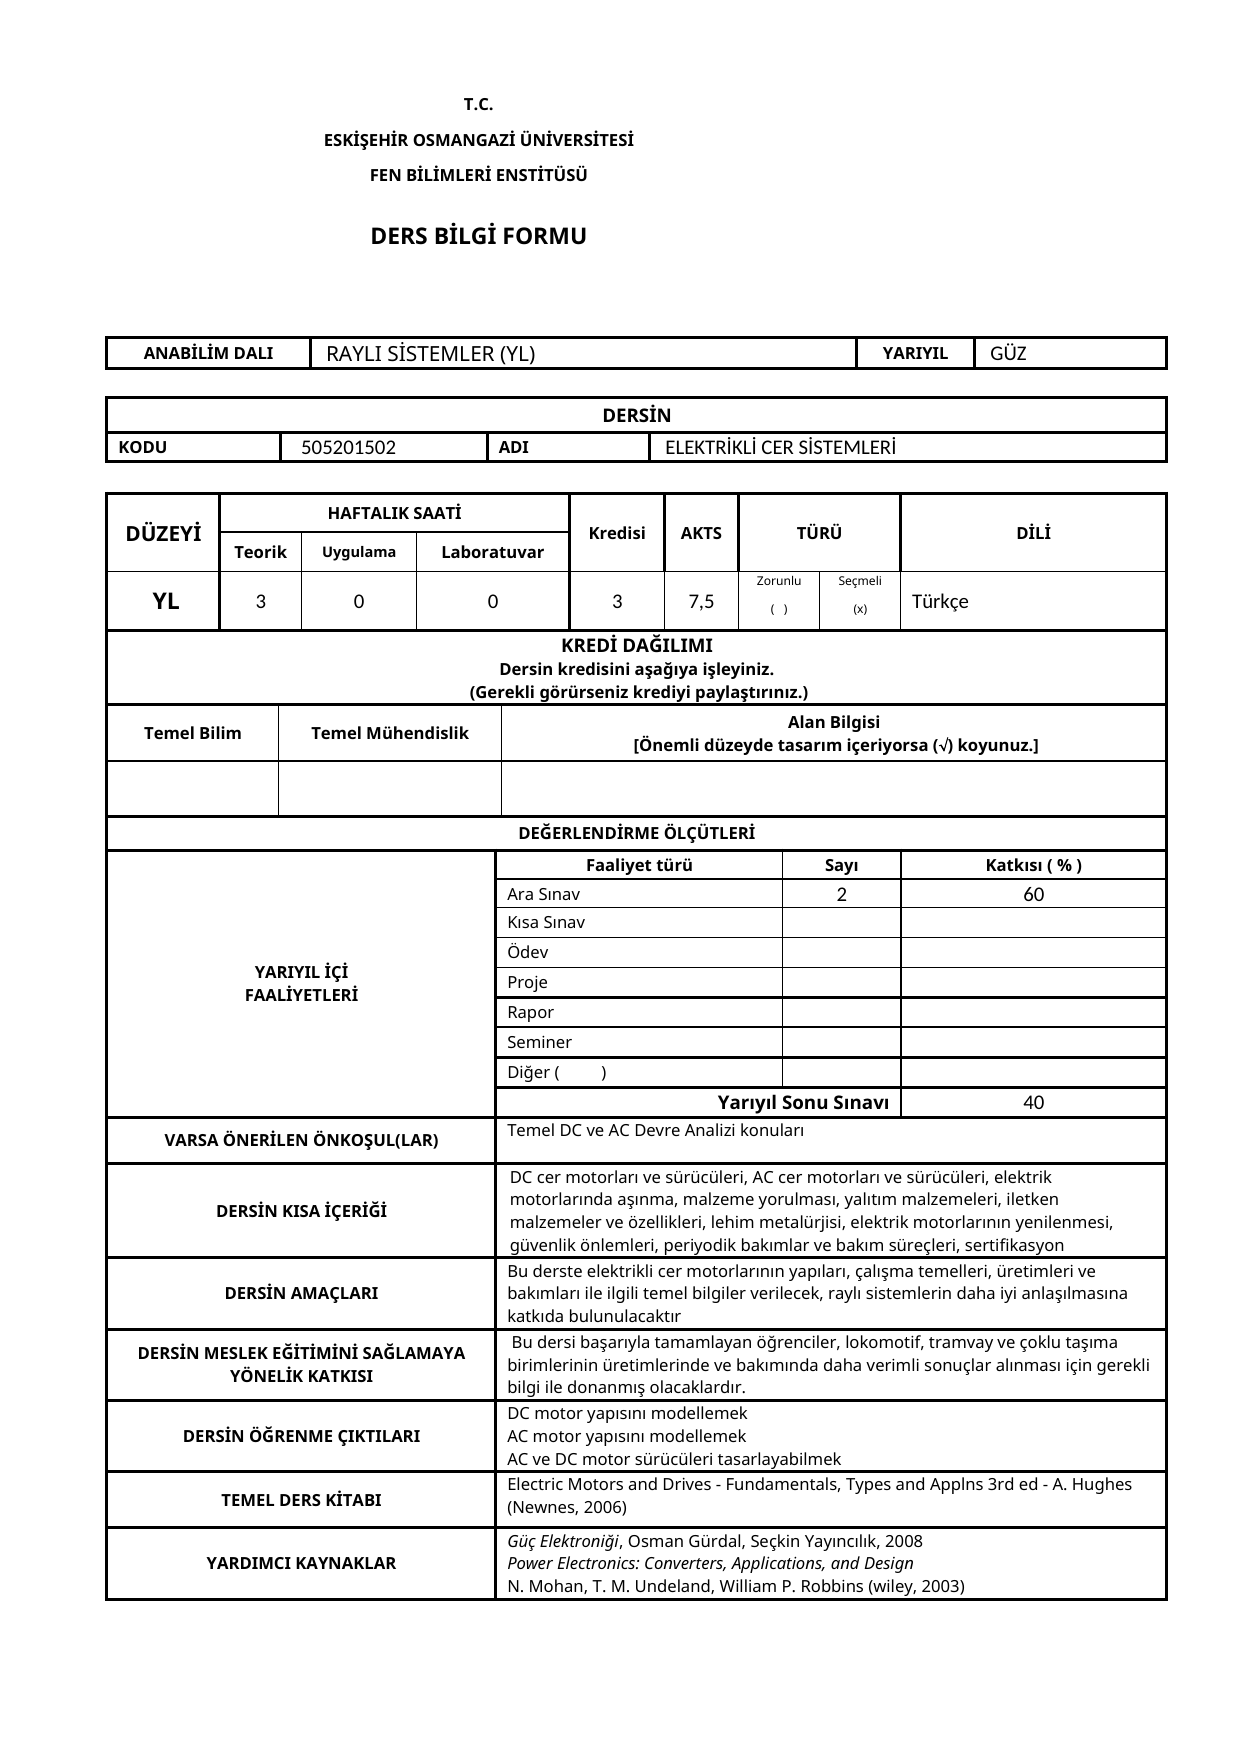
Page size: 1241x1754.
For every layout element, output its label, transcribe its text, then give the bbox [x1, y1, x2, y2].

table_header AKTS [666, 495, 737, 571]
table_cell Rapor [497, 999, 782, 1026]
table_cell [783, 968, 900, 996]
table_cell [502, 762, 1165, 815]
table_cell Katkısı ( % ) [902, 852, 1165, 878]
table_header YARIYIL [858, 339, 973, 367]
table_cell [902, 1059, 1165, 1086]
table_cell KREDİ DAĞILIMI Dersin kredisini aşağıya işleyiniz. (Gerekli görürseniz krediyi paylaştırınız.) [108, 632, 1165, 703]
table_cell YARIYIL İÇİ FAALİYETLERİ [108, 852, 494, 1116]
table_cell Seminer [497, 1028, 782, 1056]
table_cell 60 [902, 880, 1165, 907]
table_cell Laboratuvar [417, 533, 568, 571]
table_cell Türkçe [901, 572, 1165, 629]
table_cell KODU [108, 434, 279, 460]
table_cell 0 [302, 572, 416, 629]
table_cell 505201502 [282, 434, 486, 460]
table_cell [783, 1059, 900, 1086]
table_cell YL [108, 572, 218, 629]
table_cell TEMEL DERS KİTABI [108, 1473, 494, 1526]
table_header TÜRÜ [740, 495, 899, 571]
table_cell Uygulama [302, 533, 416, 571]
table_header DİLİ [902, 495, 1165, 571]
table_cell ADI [489, 434, 648, 460]
table_cell Sayı [783, 852, 900, 878]
table_cell Alan Bilgisi [Önemli düzeyde tasarım içeriyorsa () koyunuz.] [502, 706, 1165, 760]
table_cell Yarıyıl Sonu Sınavı [497, 1089, 900, 1116]
table_cell DC motor yapısını modellemek AC motor yapısını modellemek AC ve DC motor sürücüleri tasarlayabilmek [497, 1402, 1165, 1470]
table_cell Kısa Sınav [497, 908, 782, 937]
table_header RAYLI SİSTEMLER (YL) [312, 339, 855, 367]
table_cell [279, 762, 501, 815]
table_header DERSİN [108, 399, 1165, 431]
table_cell DC cer motorları ve sürücüleri, AC cer motorları ve sürücüleri, elektrik motorlarında aşınma, malzeme yorulması, yalıtım malzemeleri, iletken malzemeler ve özellikleri, lehim metalürjisi, elektrik motorlarının yenilenmesi, güvenlik önlemleri, periyodik bakımlar ve bakım süreçleri, sertifikasyon [497, 1165, 1165, 1256]
table_header GÜZ [976, 339, 1165, 367]
table_cell 7,5 [665, 572, 738, 629]
table_cell Ödev [497, 938, 782, 967]
table_cell Temel Bilim [108, 706, 278, 760]
table_cell Zorunlu ( ) [739, 572, 819, 629]
table_cell Proje [497, 968, 782, 996]
table_cell Seçmeli (x) [820, 572, 900, 629]
table_header Kredisi [571, 495, 663, 571]
table_cell Temel Mühendislik [279, 706, 501, 760]
table_cell Bu derste elektrikli cer motorlarının yapıları, çalışma temelleri, üretimleri ve bakımları ile ilgili temel bilgiler verilecek, raylı sistemlerin daha iyi anlaşılmasına katkıda bulunulacaktır [497, 1259, 1165, 1327]
table_cell ELEKTRİKLİ CER SİSTEMLERİ [651, 434, 1165, 460]
table_cell 2 [783, 880, 900, 907]
table_cell [783, 1028, 900, 1056]
table_cell DERSİN MESLEK EĞİTİMİNİ SAĞLAMAYA YÖNELİK KATKISI [108, 1331, 494, 1399]
table_cell DEĞERLENDİRME ÖLÇÜTLERİ [108, 818, 1165, 848]
table_cell [902, 908, 1165, 937]
table_cell Bu dersi başarıyla tamamlayan öğrenciler, lokomotif, tramvay ve çoklu taşıma birimlerinin üretimlerinde ve bakımında daha verimli sonuçlar alınması için gerekli bilgi ile donanmış olacaklardır. [497, 1331, 1165, 1399]
table_cell [783, 999, 900, 1026]
table_cell [902, 1028, 1165, 1056]
table_cell DERSİN KISA İÇERİĞİ [108, 1165, 494, 1256]
table_cell Teorik [221, 533, 301, 571]
table_cell [902, 999, 1165, 1026]
table_cell Ara Sınav [497, 880, 782, 907]
table_cell DERSİN ÖĞRENME ÇIKTILARI [108, 1402, 494, 1470]
table_cell [783, 908, 900, 937]
table_cell VARSA ÖNERİLEN ÖNKOŞUL(LAR) [108, 1119, 494, 1162]
table_header DÜZEYİ [108, 495, 218, 571]
table_cell Temel DC ve AC Devre Analizi konuları [497, 1119, 1165, 1162]
table_cell [902, 968, 1165, 996]
table_cell [108, 762, 278, 815]
table_cell 3 [571, 572, 664, 629]
table_cell Güç Elektroniği, Osman Gürdal, Seçkin Yayıncılık, 2008 Power Electronics: Converters, Applications, and Design N. Mohan, T. M. Undeland, William P. Robbins (wiley, 2003) [497, 1529, 1165, 1597]
table_cell Electric Motors and Drives - Fundamentals, Types and Applns 3rd ed - A. Hughes (Newnes, 2006) [497, 1473, 1165, 1526]
table_cell Faaliyet türü [497, 852, 782, 878]
table_cell DERSİN AMAÇLARI [108, 1259, 494, 1327]
table_cell [783, 938, 900, 967]
table_cell 40 [902, 1089, 1165, 1116]
table_cell 0 [417, 572, 568, 629]
table_cell Diğer ( ) [497, 1059, 782, 1086]
table_header ANABİLİM DALI [108, 339, 309, 367]
table_header HAFTALIK SAATİ [221, 495, 568, 531]
table_cell [902, 938, 1165, 967]
table_cell 3 [221, 572, 301, 629]
table_cell YARDIMCI KAYNAKLAR [108, 1529, 494, 1597]
